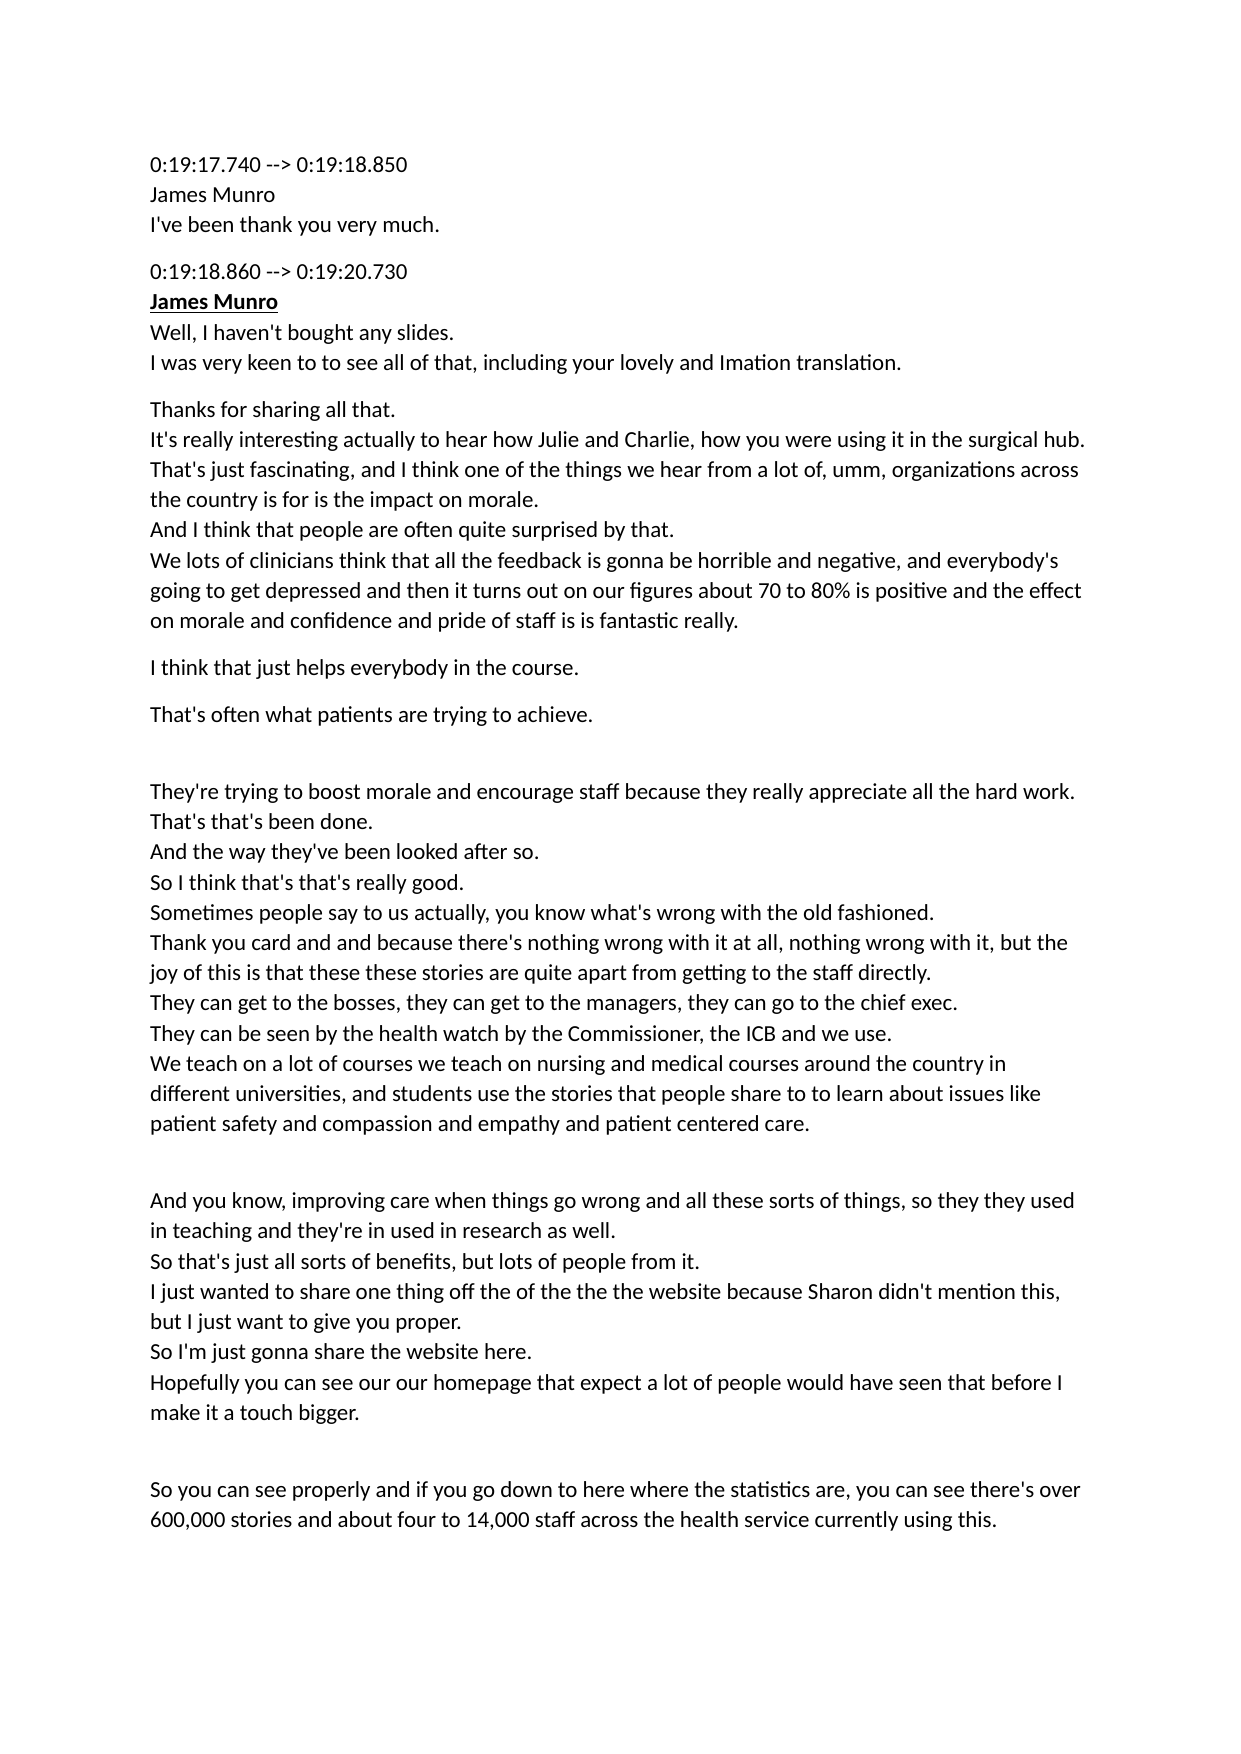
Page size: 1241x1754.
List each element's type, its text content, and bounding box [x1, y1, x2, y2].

text I think that just helps everybody in the course. [150, 653, 1090, 681]
text They're trying to boost morale and encourage staff because they really appreciate all the hard work. That's that's been done. And the way they've been looked after so. So I think that's that's really good. Sometimes people say to us actually, you know what's wrong with the old fashioned. Thank you card and and because there's nothing wrong with it at all, nothing wrong with it, but the joy of this is that these these stories are quite apart from getting to the staff directly. They can get to the bosses, they can get to the managers, they can go to the chief exec. They can be seen by the health watch by the Commissioner, the ICB and we use. We teach on a lot of courses we teach on nursing and medical courses around the country in different universities, and students use the stories that people share to to learn about issues like patient safety and compassion and empathy and patient centered care. [150, 747, 1090, 1137]
text And you know, improving care when things go wrong and all these sorts of things, so they they used in teaching and they're in used in research as well. So that's just all sorts of benefits, but lots of people from it. I just wanted to share one thing off the of the the the website because Sharon didn't mention this, but I just want to give you proper. So I'm just gonna share the website here. Hopefully you can see our our homepage that expect a lot of people would have seen that before I make it a touch bigger. [150, 1156, 1090, 1426]
text 0:19:17.740 --> 0:19:18.850 James Munro I've been thank you very much. [150, 150, 1090, 238]
text That's often what patients are trying to achieve. [150, 700, 1090, 728]
text 0:19:18.860 --> 0:19:20.730 James Munro Well, I haven't bought any slides. I was very keen to to see all of that, including your lovely and Imation translation. [150, 257, 1090, 376]
text Thanks for sharing all that. It's really interesting actually to hear how Julie and Charlie, how you were using it in the surgical hub. That's just fascinating, and I think one of the things we hear from a lot of, umm, organizations across the country is for is the impact on morale. And I think that people are often quite surprised by that. We lots of clinicians think that all the feedback is gonna be horrible and negative, and everybody's going to get depressed and then it turns out on our figures about 70 to 80% is positive and the effect on morale and confidence and pride of staff is is fantastic really. [150, 395, 1090, 634]
text So you can see properly and if you go down to here where the statistics are, you can see there's over 600,000 stories and about four to 14,000 staff across the health service currently using this. [150, 1445, 1090, 1533]
